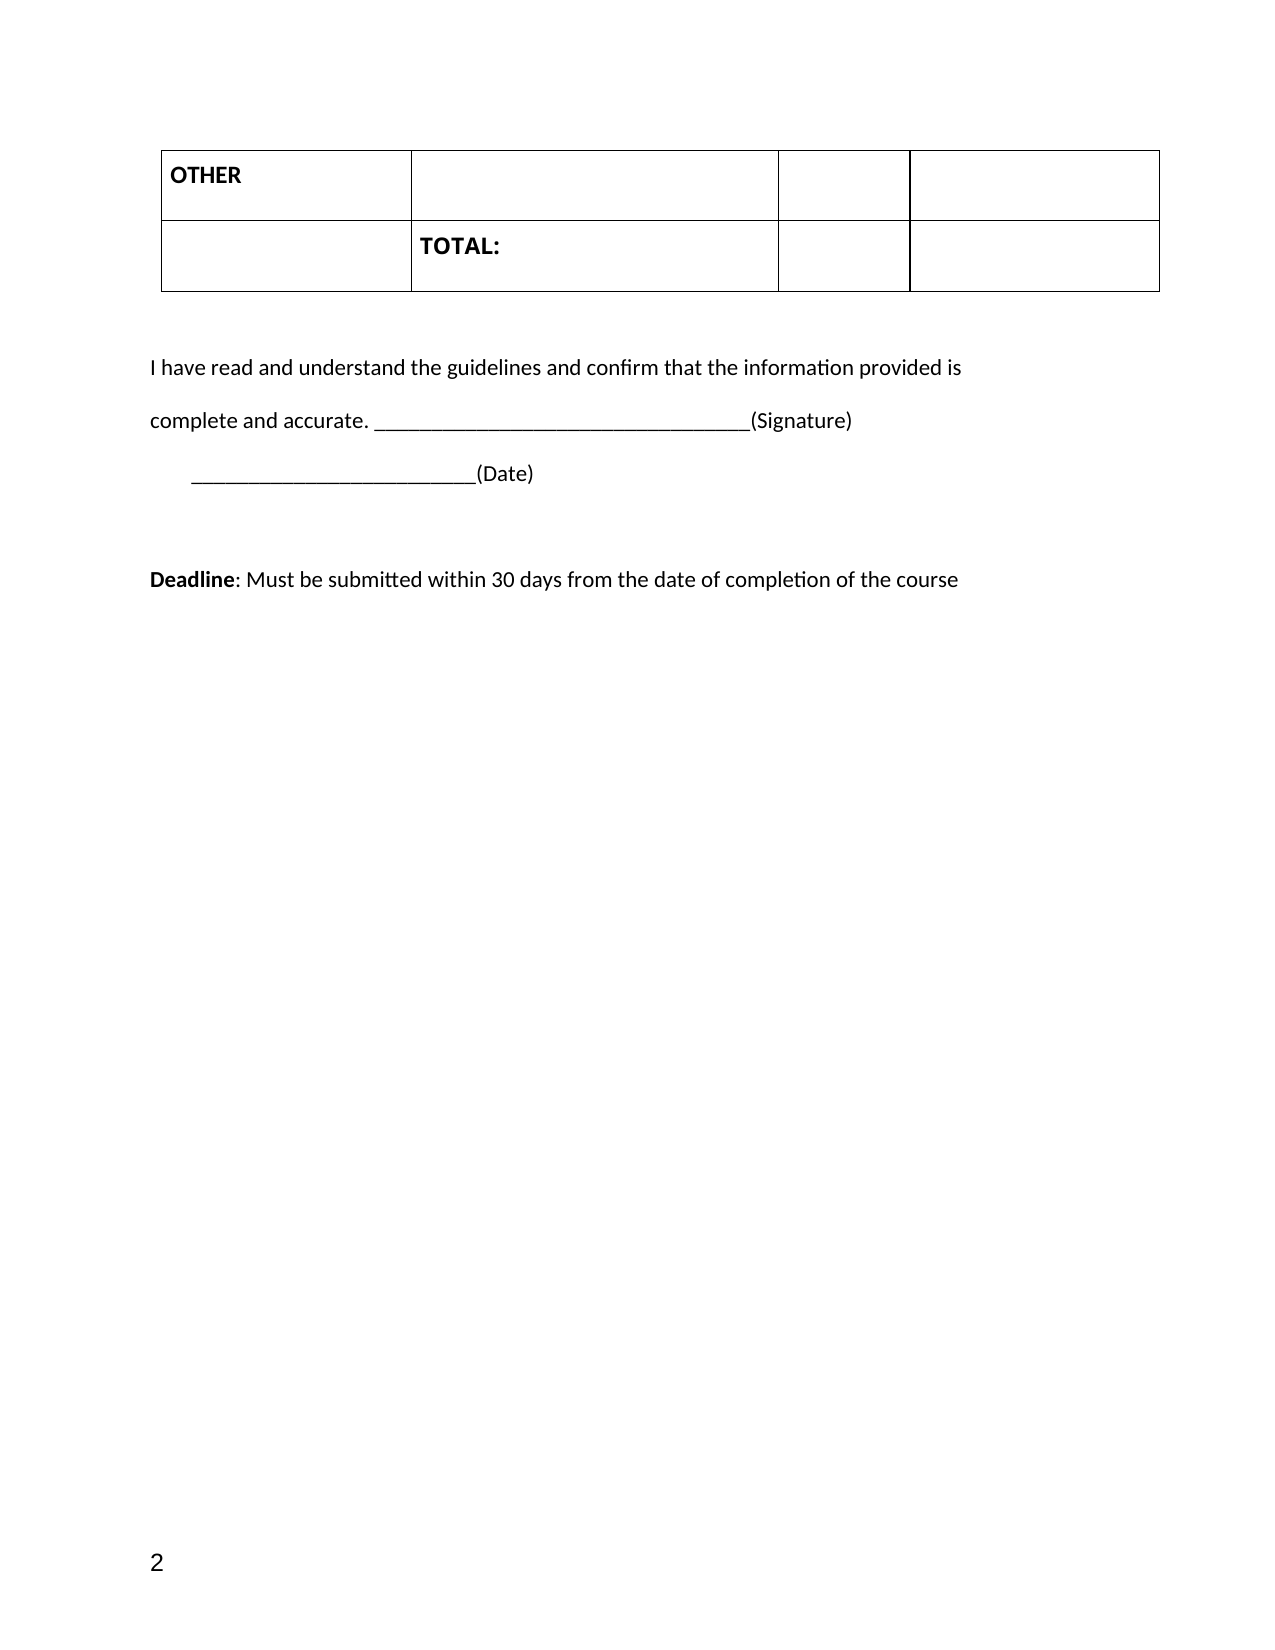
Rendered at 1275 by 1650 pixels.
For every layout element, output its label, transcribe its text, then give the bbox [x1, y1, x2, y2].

table_cell [911, 151, 1159, 220]
table_cell [779, 151, 909, 220]
table_cell OTHER [162, 151, 411, 220]
table_cell TOTAL: [412, 221, 778, 291]
text I have read and understand the guidelines and confirm that the information provided is [150, 353, 1125, 381]
text Deadline: Must be submitted within 30 days from the date of completion of the course [150, 566, 1125, 593]
table_cell [779, 221, 909, 291]
table_cell [162, 221, 411, 291]
text _________________________(Date) [150, 459, 1125, 487]
table_cell [412, 151, 778, 220]
text complete and accurate. _________________________________(Signature) [150, 406, 1125, 434]
table_cell [911, 221, 1159, 291]
